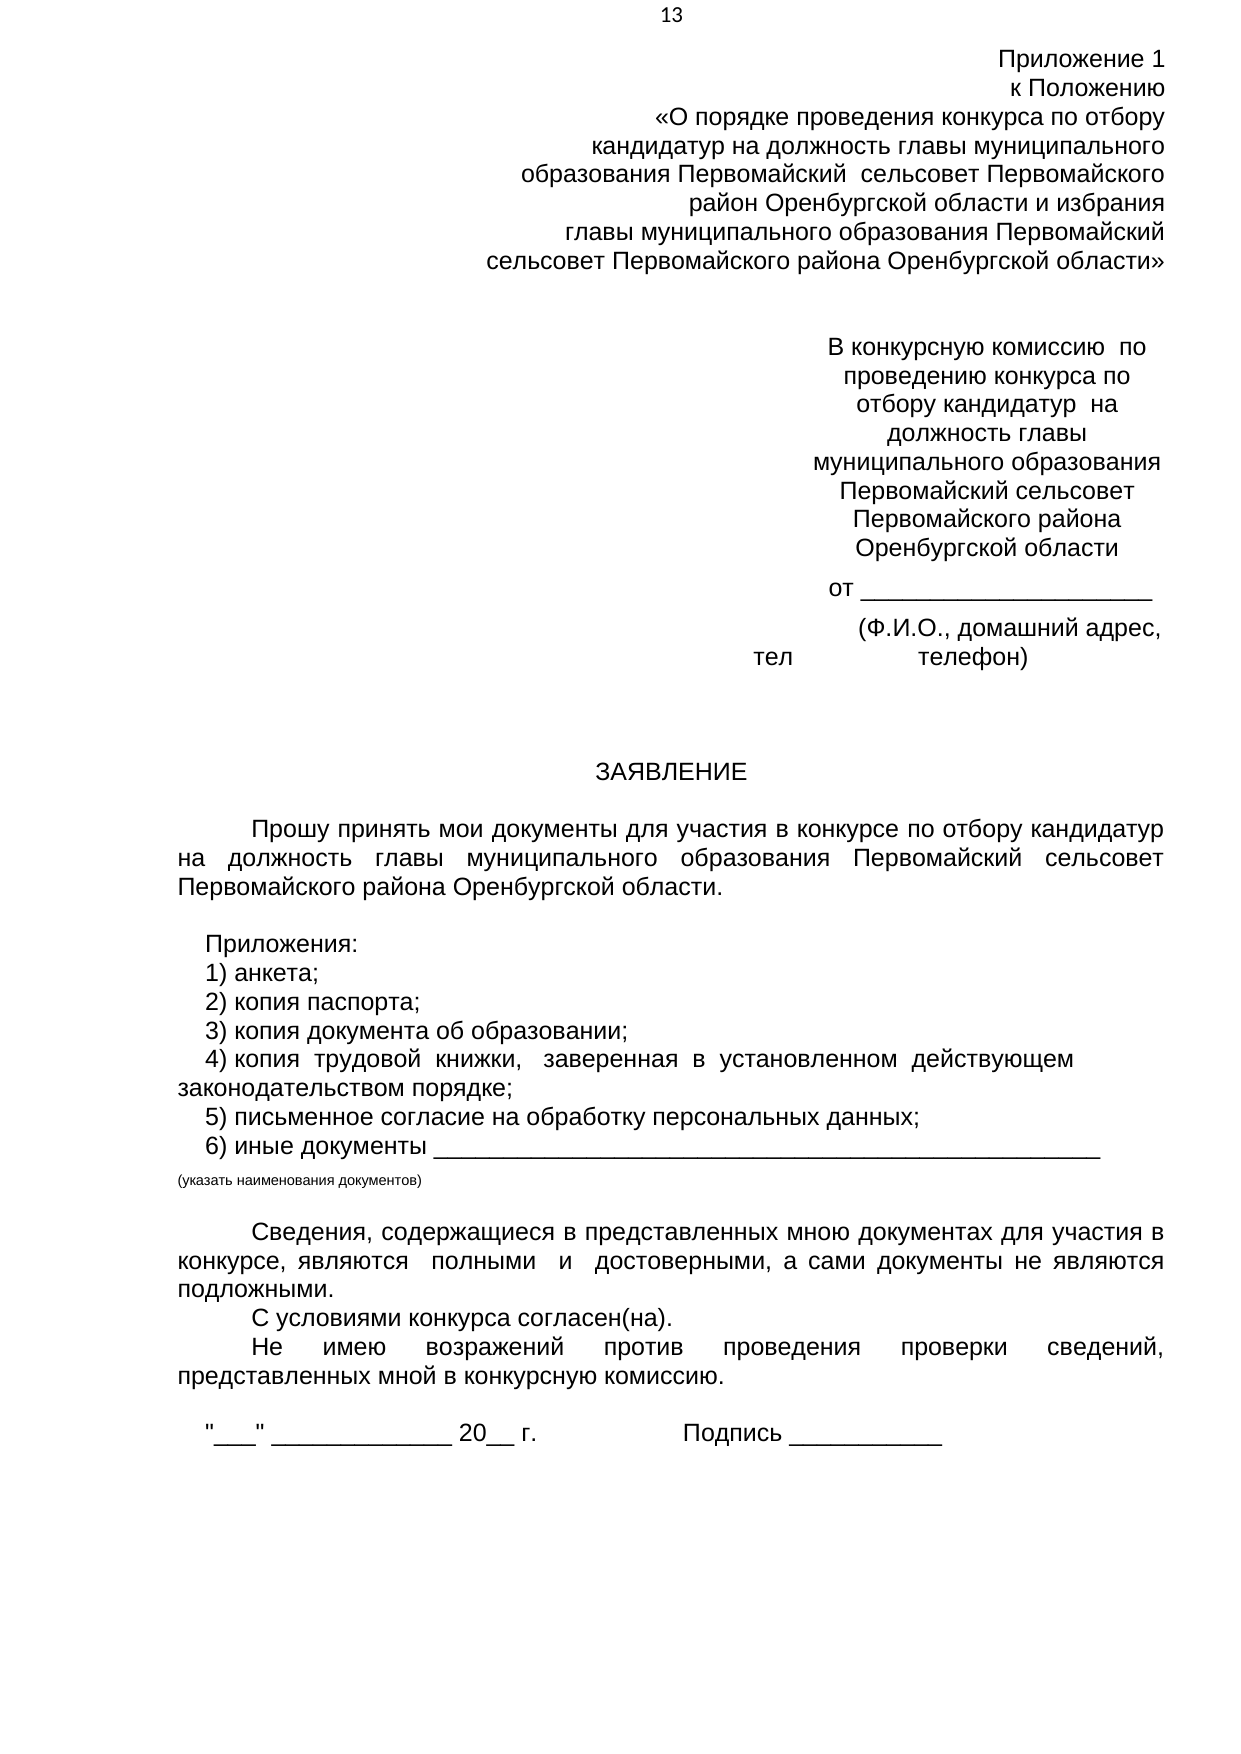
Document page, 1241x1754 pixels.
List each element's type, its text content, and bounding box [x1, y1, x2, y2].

subtitle законодательством порядке; [177, 1073, 1165, 1102]
text «О порядке проведения конкурса по отбору [177, 102, 1165, 131]
subtitle ЗАЯВЛЕНИЕ [177, 757, 1165, 786]
subtitle Приложения: [177, 929, 1165, 958]
text главы муниципального образования Первомайский [177, 217, 1165, 246]
text кандидатур на должность главы муниципального [177, 131, 1165, 159]
subtitle 2) копия паспорта; [177, 987, 1165, 1016]
subtitle Прошу принять мои документы для участия в конкурсе по отбору кандидатур на должность главы муниципального образования Первомайский сельсовет Первомайского района Оренбургской области. [177, 814, 1165, 901]
table_header В конкурсную комиссию по проведению конкурса по отбору кандидатур на должность главы муниципального образования Первомайский сельсовет Первомайского района Оренбургской области от _____________________ (Ф.И.О., домашний адрес, тел телефон) [798, 332, 1176, 699]
text Приложение 1 [177, 44, 1165, 73]
subtitle 5) письменное согласие на обработку персональных данных; [177, 1102, 1165, 1131]
subtitle 6) иные документы ________________________________________________ [177, 1131, 1165, 1159]
text сельсовет Первомайского района Оренбургской области» [177, 246, 1165, 274]
subtitle С условиями конкурса согласен(на). [177, 1303, 1165, 1332]
text к Положению [177, 73, 1165, 102]
subtitle 4) копия трудовой книжки, заверенная в установленном действующем [177, 1044, 1165, 1073]
text район Оренбургской области и избрания [177, 188, 1165, 217]
subtitle 1) анкета; [177, 958, 1165, 987]
subtitle Сведения, содержащиеся в представленных мною документах для участия в конкурсе, являются полными и достоверными, а сами документы не являются подложными. [177, 1217, 1165, 1303]
subtitle "___" _____________ 20__ г. Подпись ___________ [177, 1418, 1165, 1447]
subtitle Не имею возражений против проведения проверки сведений, представленных мной в конкурсную комиссию. [177, 1332, 1165, 1389]
text образования Первомайский сельсовет Первомайского [177, 159, 1165, 188]
subtitle 3) копия документа об образовании; [177, 1016, 1165, 1044]
subtitle (указать наименования документов) [177, 1159, 1165, 1188]
